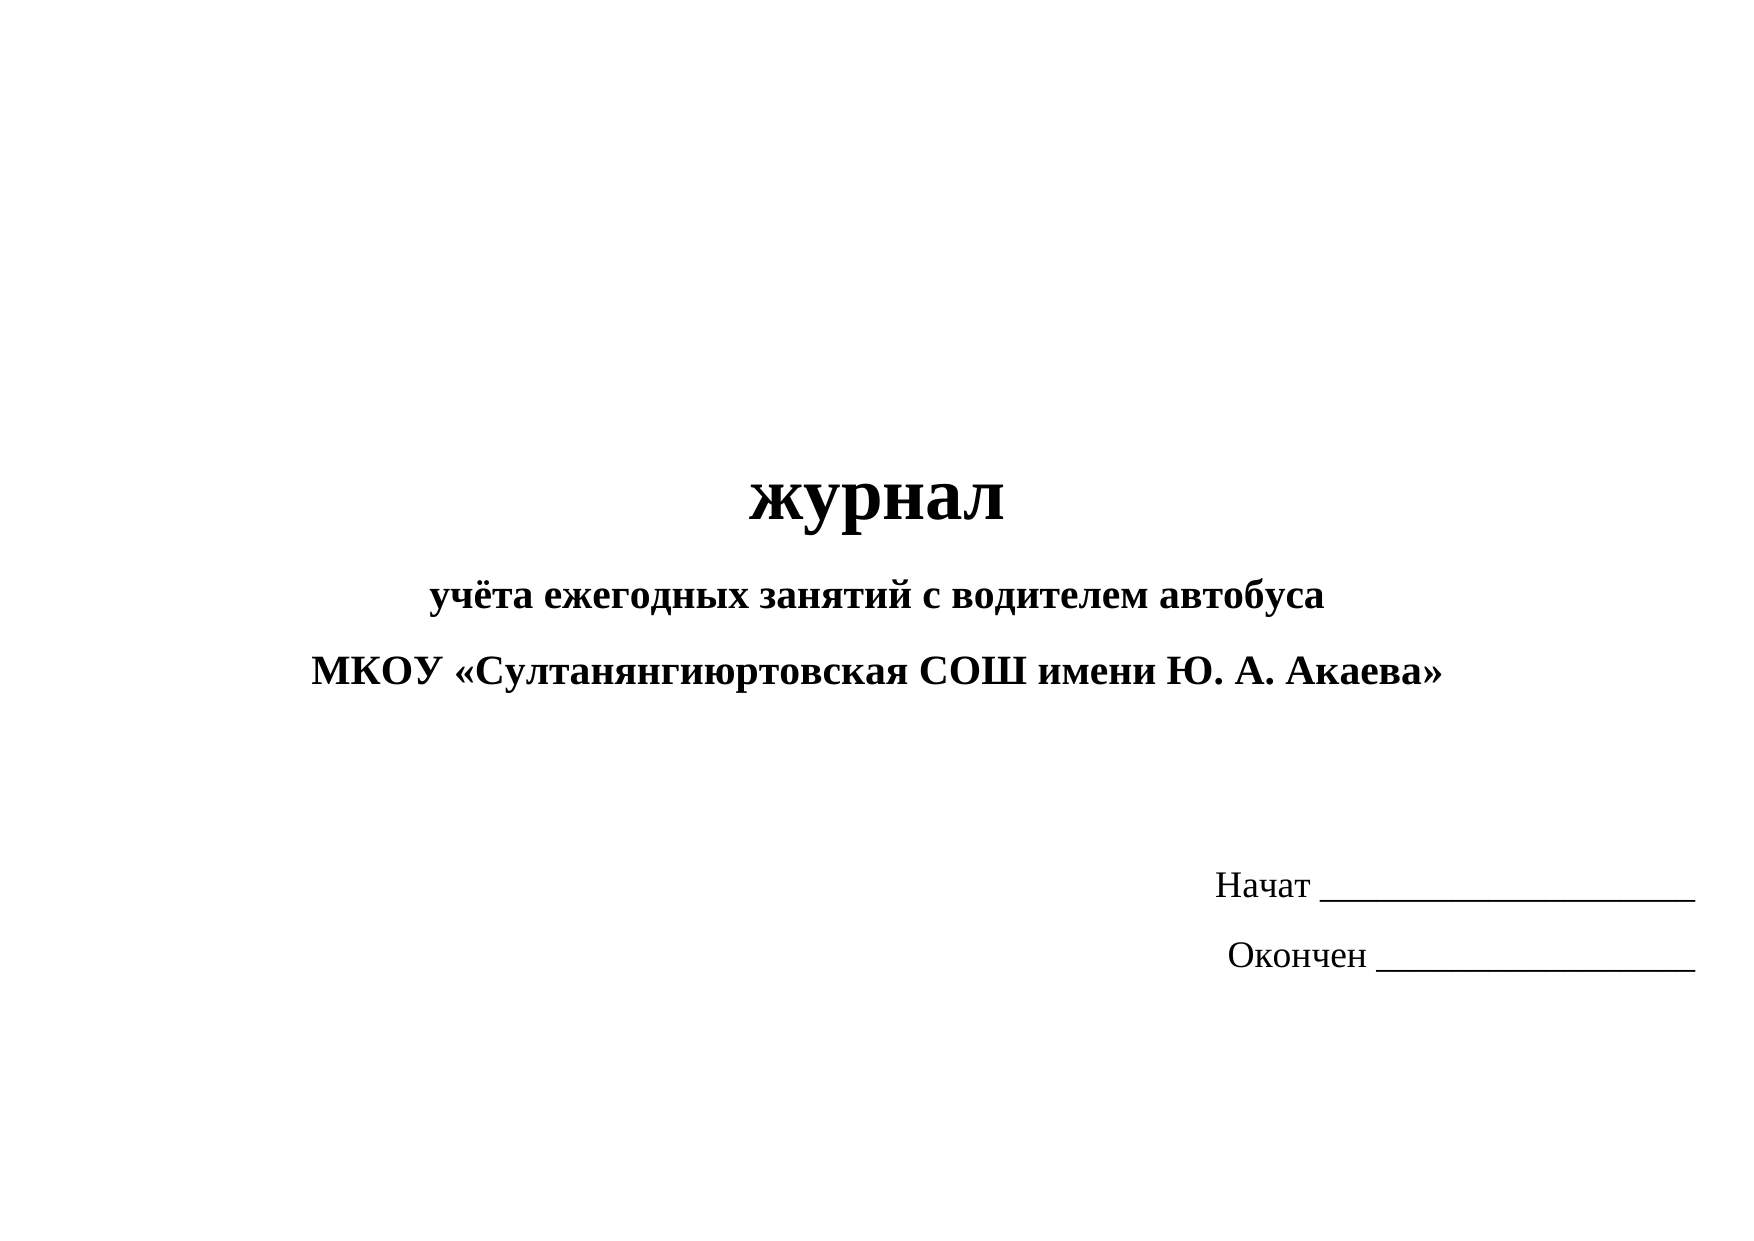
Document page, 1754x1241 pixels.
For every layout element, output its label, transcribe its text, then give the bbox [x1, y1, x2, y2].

text журнал [59, 450, 1695, 536]
text учёта ежегодных занятий с водителем автобуса [59, 570, 1695, 618]
text Начат ____________________ [59, 862, 1695, 906]
text МКОУ «Султанянгиюртовская СОШ имени Ю. А. Акаева» [59, 646, 1695, 693]
text Окончен _________________ [59, 933, 1695, 976]
